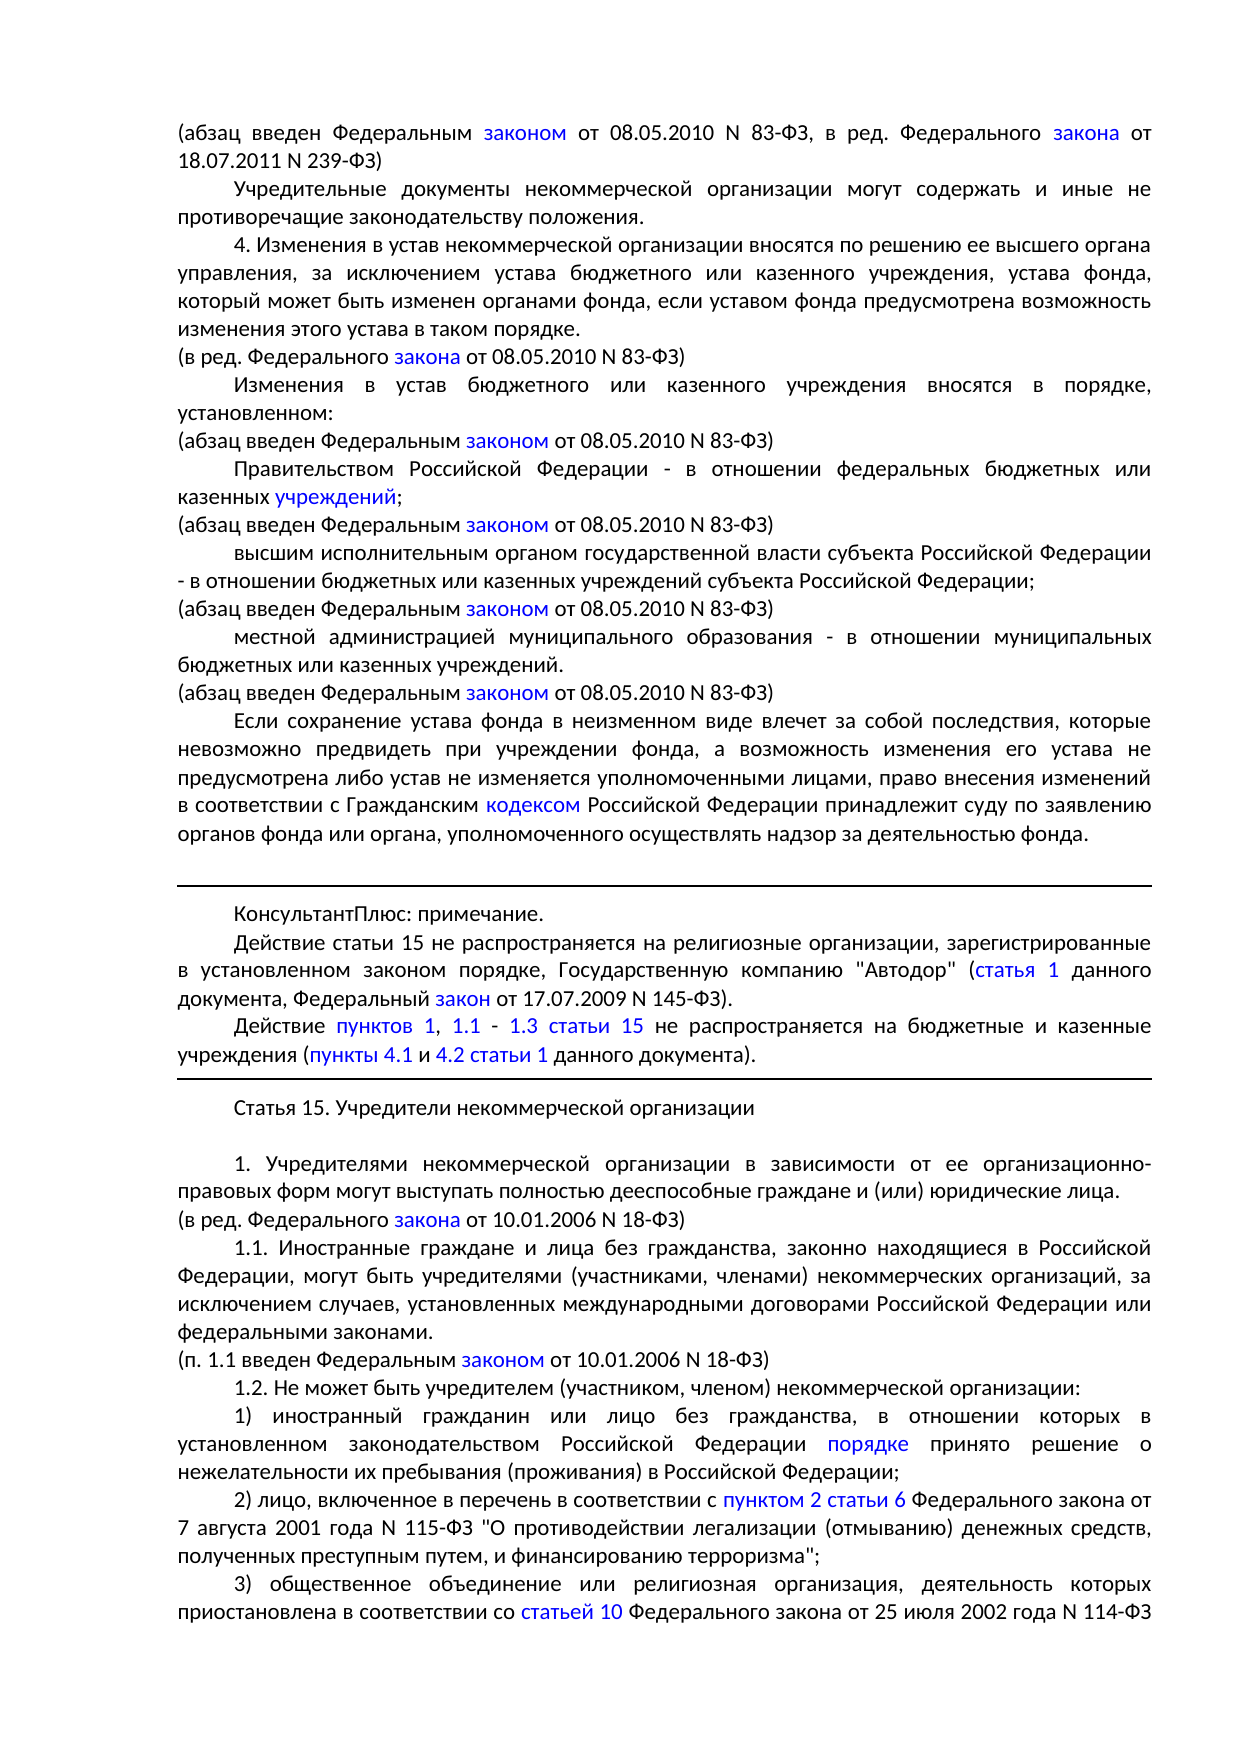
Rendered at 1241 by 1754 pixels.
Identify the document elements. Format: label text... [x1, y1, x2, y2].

text 2) лицо, включенное в перечень в соответствии с пунктом 2 статьи 6 Федерального закона от 7 августа 2001 года N 115-ФЗ "О противодействии легализации (отмыванию) денежных средств, полученных преступным путем, и финансированию терроризма"; [177, 1485, 1152, 1569]
text (абзац введен Федеральным законом от 08.05.2010 N 83-ФЗ) [177, 510, 1152, 538]
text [177, 1569, 1152, 1625]
text высшим исполнительным органом государственной власти субъекта Российской Федерации - в отношении бюджетных или казенных учреждений субъекта Российской Федерации; [177, 538, 1152, 594]
text КонсультантПлюс: примечание. [177, 899, 1152, 928]
text (в ред. Федерального закона от 08.05.2010 N 83-ФЗ) [177, 342, 1152, 370]
text (абзац введен Федеральным законом от 08.05.2010 N 83-ФЗ) [177, 426, 1152, 454]
text Действие статьи 15 не распространяется на религиозные организации, зарегистрированные в установленном законом порядке, Государственную компанию "Автодор" (статья 1 данного документа, Федеральный закон от 17.07.2009 N 145-ФЗ). [177, 928, 1152, 1012]
text Правительством Российской Федерации - в отношении федеральных бюджетных или казенных учреждений; [177, 454, 1152, 510]
text (п. 1.1 введен Федеральным законом от 10.01.2006 N 18-ФЗ) [177, 1345, 1152, 1373]
text Статья 15. Учредители некоммерческой организации [177, 1093, 1152, 1121]
text 1.2. Не может быть учредителем (участником, членом) некоммерческой организации: [177, 1373, 1152, 1401]
text (абзац введен Федеральным законом от 08.05.2010 N 83-ФЗ) [177, 678, 1152, 707]
text 1) иностранный гражданин или лицо без гражданства, в отношении которых в установленном законодательством Российской Федерации порядке принято решение о нежелательности их пребывания (проживания) в Российской Федерации; [177, 1401, 1152, 1485]
text (абзац введен Федеральным законом от 08.05.2010 N 83-ФЗ, в ред. Федерального закона от 18.07.2011 N 239-ФЗ) [177, 118, 1152, 174]
text местной администрацией муниципального образования - в отношении муниципальных бюджетных или казенных учреждений. [177, 622, 1152, 678]
text Если сохранение устава фонда в неизменном виде влечет за собой последствия, которые невозможно предвидеть при учреждении фонда, а возможность изменения его устава не предусмотрена либо устав не изменяется уполномоченными лицами, право внесения изменений в соответствии с Гражданским кодексом Российской Федерации принадлежит суду по заявлению органов фонда или органа, уполномоченного осуществлять надзор за деятельностью фонда. [177, 707, 1152, 847]
text Действие пунктов 1, 1.1 - 1.3 статьи 15 не распространяется на бюджетные и казенные учреждения (пункты 4.1 и 4.2 статьи 1 данного документа). [177, 1012, 1152, 1068]
text 1. Учредителями некоммерческой организации в зависимости от ее организационно-правовых форм могут выступать полностью дееспособные граждане и (или) юридические лица. [177, 1149, 1152, 1205]
text (абзац введен Федеральным законом от 08.05.2010 N 83-ФЗ) [177, 594, 1152, 622]
text Учредительные документы некоммерческой организации могут содержать и иные не противоречащие законодательству положения. [177, 174, 1152, 230]
text (в ред. Федерального закона от 10.01.2006 N 18-ФЗ) [177, 1205, 1152, 1233]
text Изменения в устав бюджетного или казенного учреждения вносятся в порядке, установленном: [177, 370, 1152, 426]
text 4. Изменения в устав некоммерческой организации вносятся по решению ее высшего органа управления, за исключением устава бюджетного или казенного учреждения, устава фонда, который может быть изменен органами фонда, если уставом фонда предусмотрена возможность изменения этого устава в таком порядке. [177, 230, 1152, 342]
text 1.1. Иностранные граждане и лица без гражданства, законно находящиеся в Российской Федерации, могут быть учредителями (участниками, членами) некоммерческих организаций, за исключением случаев, установленных международными договорами Российской Федерации или федеральными законами. [177, 1233, 1152, 1345]
